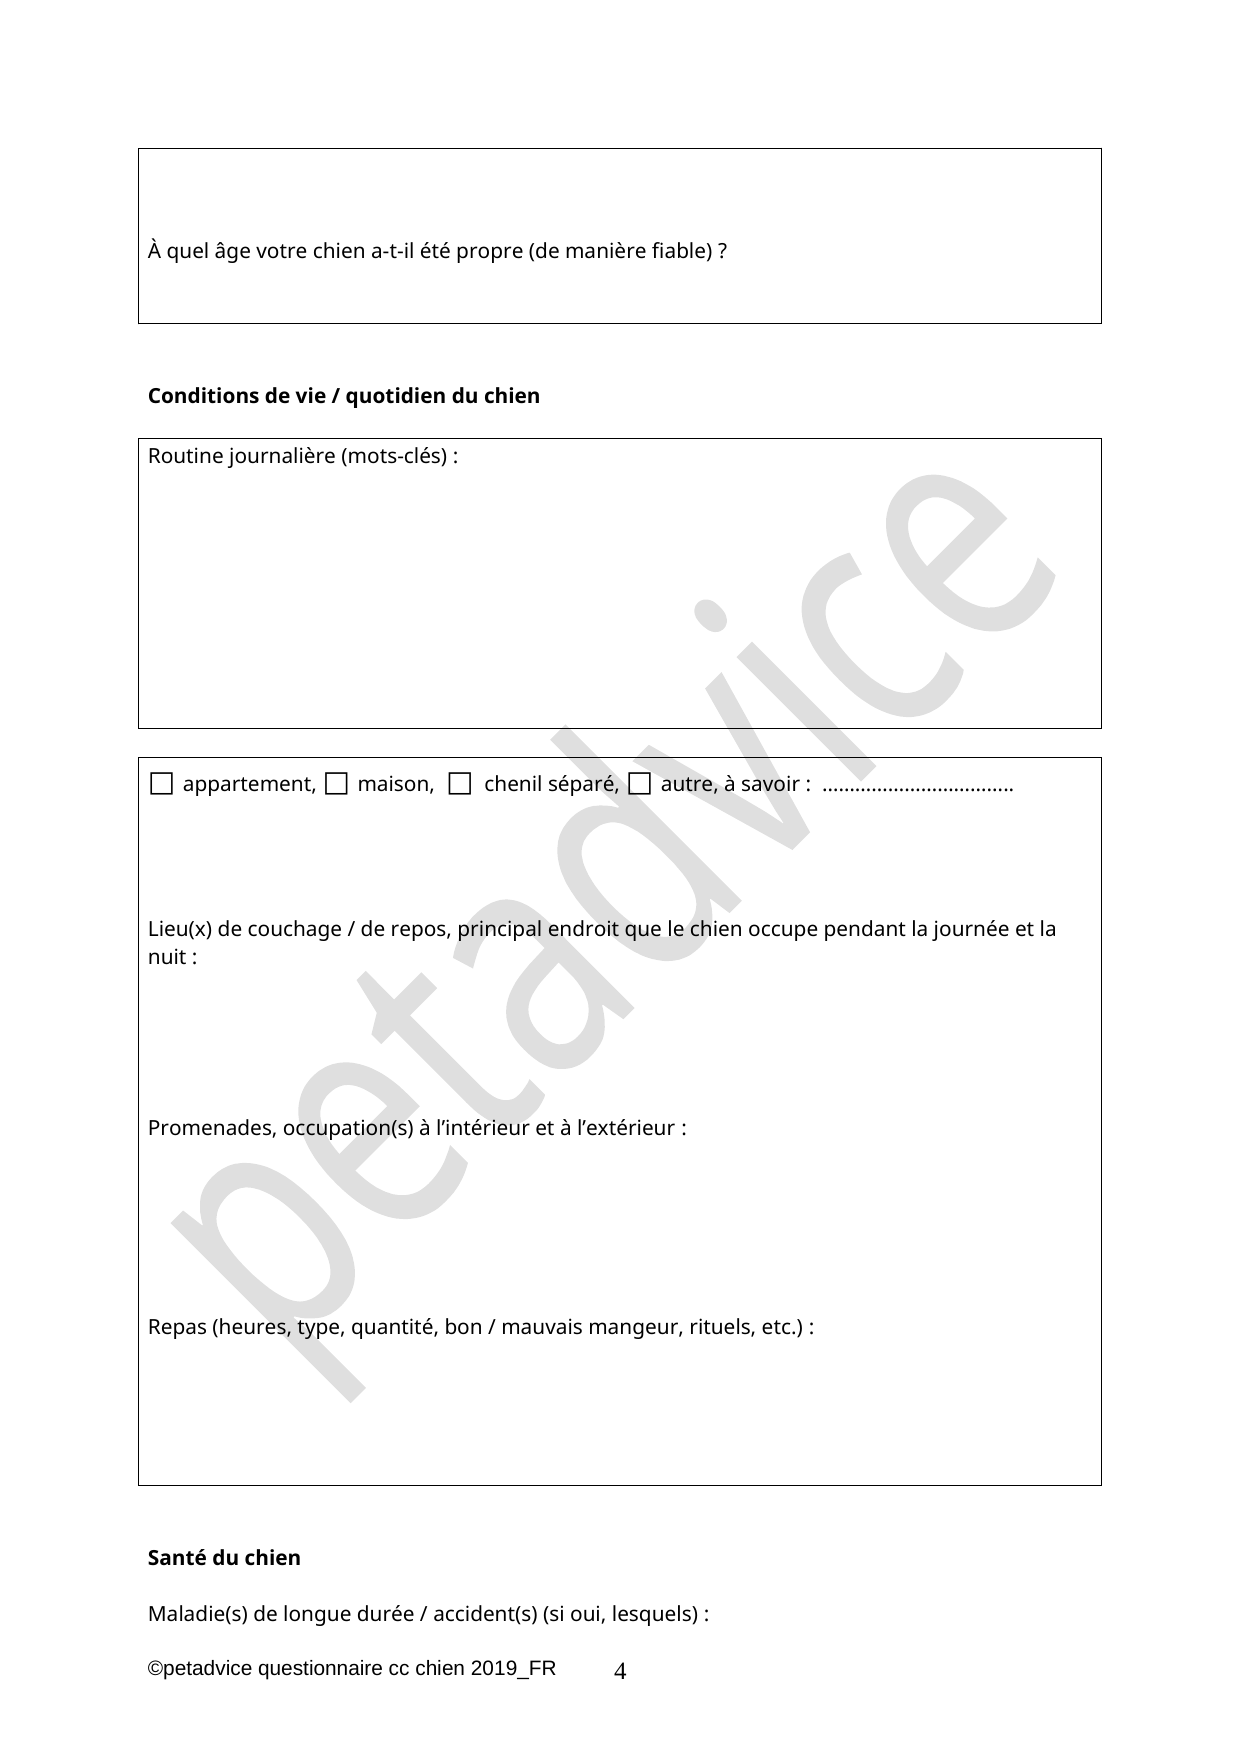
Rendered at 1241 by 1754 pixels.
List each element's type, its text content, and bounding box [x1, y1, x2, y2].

text Promenades, occupation(s) à l’intérieur et à l’extérieur : [148, 1113, 1093, 1141]
text Routine journalière (mots-clés) : [139, 439, 1101, 470]
text Santé du chien [148, 1543, 1093, 1571]
text □ appartement, □ maison, □ chenil séparé, □ autre, à savoir : …………………………….. [139, 758, 1101, 800]
text Repas (heures, type, quantité, bon / mauvais mangeur, rituels, etc.) : [148, 1312, 1093, 1340]
text Conditions de vie / quotidien du chien [148, 381, 1093, 410]
text Maladie(s) de longue durée / accident(s) (si oui, lesquels) : [148, 1599, 1093, 1628]
text À quel âge votre chien a-t-il été propre (de manière fiable) ? [148, 236, 1093, 264]
text Lieu(x) de couchage / de repos, principal endroit que le chien occupe pendant la journée et la nuit : [148, 914, 1093, 971]
